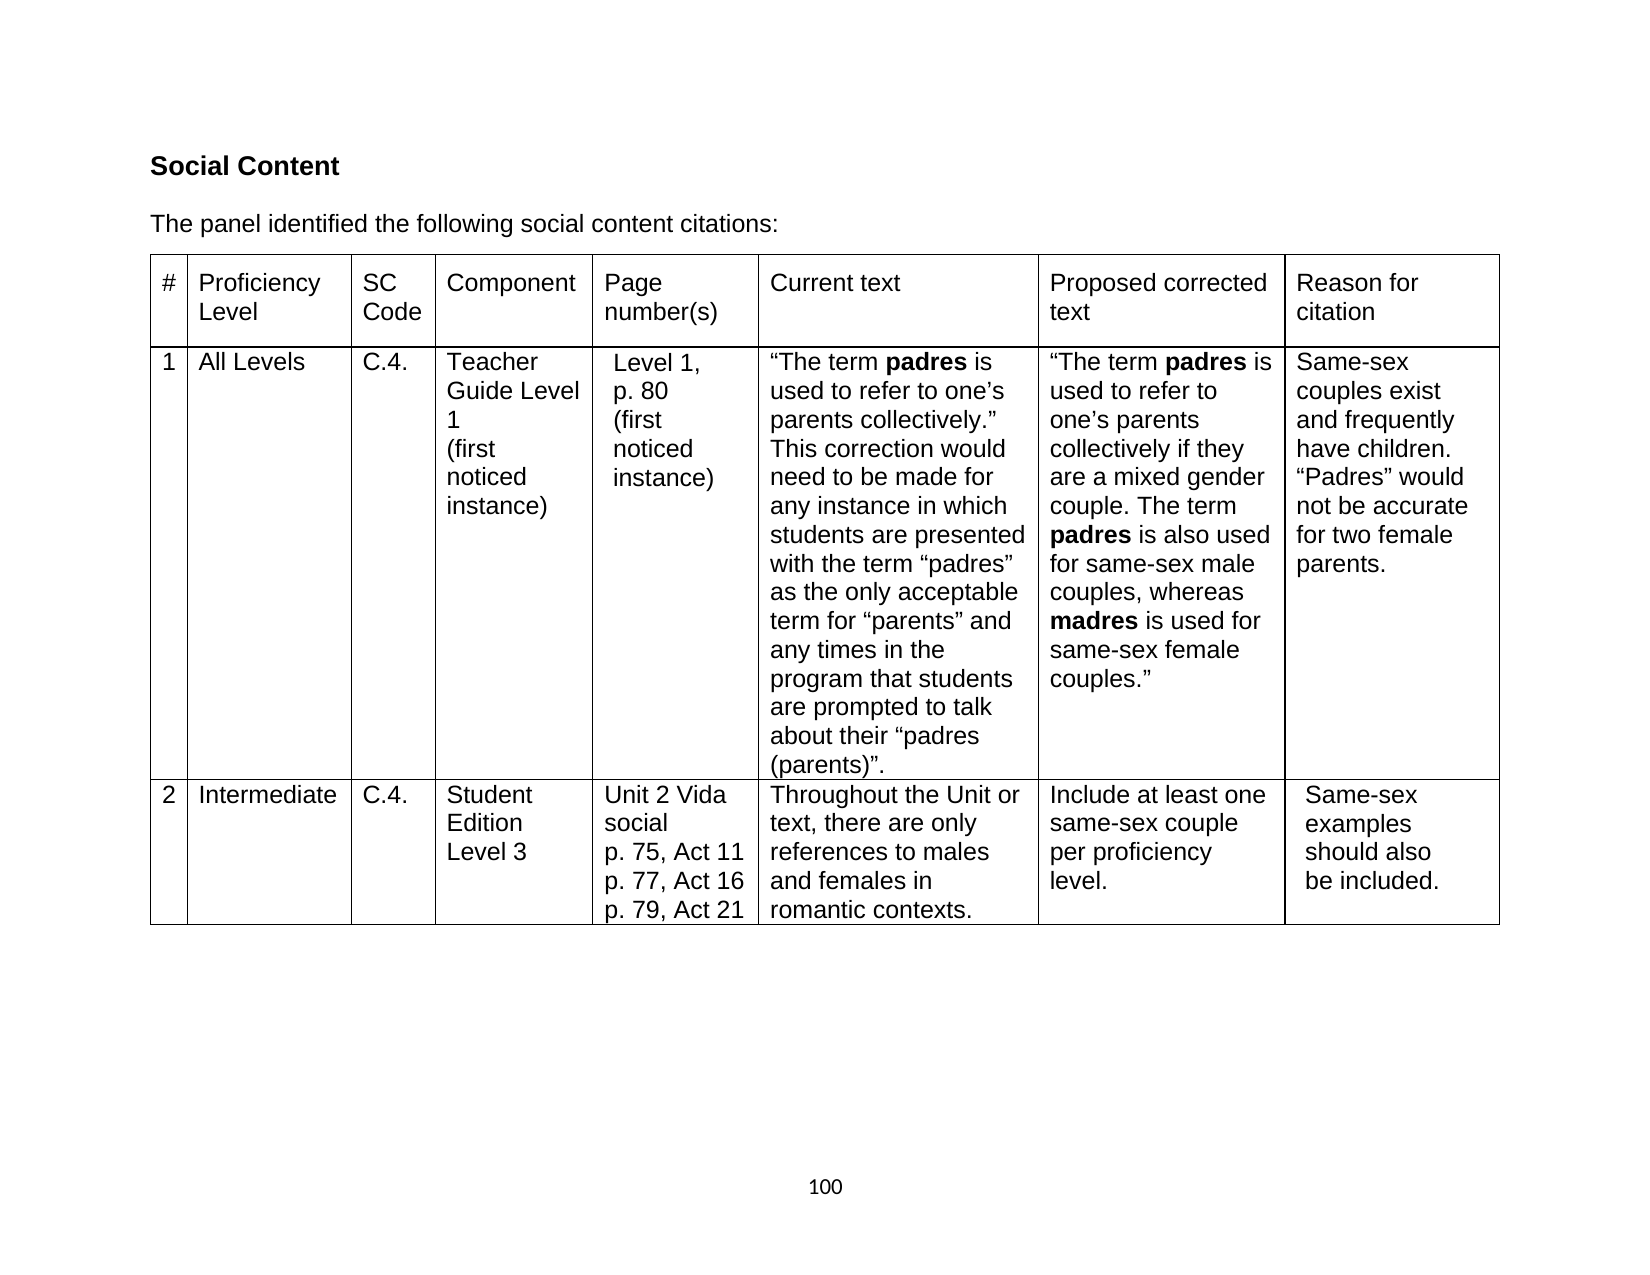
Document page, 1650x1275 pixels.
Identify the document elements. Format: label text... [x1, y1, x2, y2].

table_cell 2 [151, 780, 187, 923]
table_header Component [436, 255, 592, 346]
table_header Proposed corrected text [1039, 255, 1284, 346]
table_cell 1 [151, 348, 187, 779]
table_header Current text [759, 255, 1038, 346]
table_header Reason for citation [1286, 255, 1499, 346]
table_cell C.4. [352, 348, 435, 779]
table_cell Same-sex couples exist and frequently have children. “Padres” would not be accurate for two female parents. [1286, 348, 1499, 779]
table_cell Same-sex examples should also be included. [1286, 780, 1499, 923]
table_header Page number(s) [593, 255, 758, 346]
table_cell Teacher Guide Level 1 (first noticed instance) [436, 348, 592, 779]
text The panel identified the following social content citations: [150, 209, 1500, 237]
table_cell Student Edition Level 3 [436, 780, 592, 923]
table_cell All Levels [188, 348, 351, 779]
table_cell C.4. [352, 780, 435, 923]
table_cell “The term padres is used to refer to one’s parents collectively if they are a mixed gender couple. The term padres is also used for same-sex male couples, whereas madres is used for same-sex female couples.” [1039, 348, 1284, 779]
table_header # [151, 255, 187, 346]
table_header Proficiency Level [188, 255, 351, 346]
table_cell Intermediate [188, 780, 351, 923]
table_cell Level 1, p. 80 (first noticed instance) [593, 348, 758, 779]
table_header SC Code [352, 255, 435, 346]
table_cell “The term padres is used to refer to one’s parents collectively.” This correction would need to be made for any instance in which students are presented with the term “padres” as the only acceptable term for “parents” and any times in the program that students are prompted to talk about their “padres (parents)”. [759, 348, 1038, 779]
subtitle Social Content [150, 150, 1500, 181]
table_cell Throughout the Unit or text, there are only references to males and females in romantic contexts. [759, 780, 1038, 923]
table_cell Unit 2 Vida social p. 75, Act 11 p. 77, Act 16 p. 79, Act 21 [593, 780, 758, 923]
table_cell Include at least one same-sex couple per proficiency level. [1039, 780, 1284, 923]
